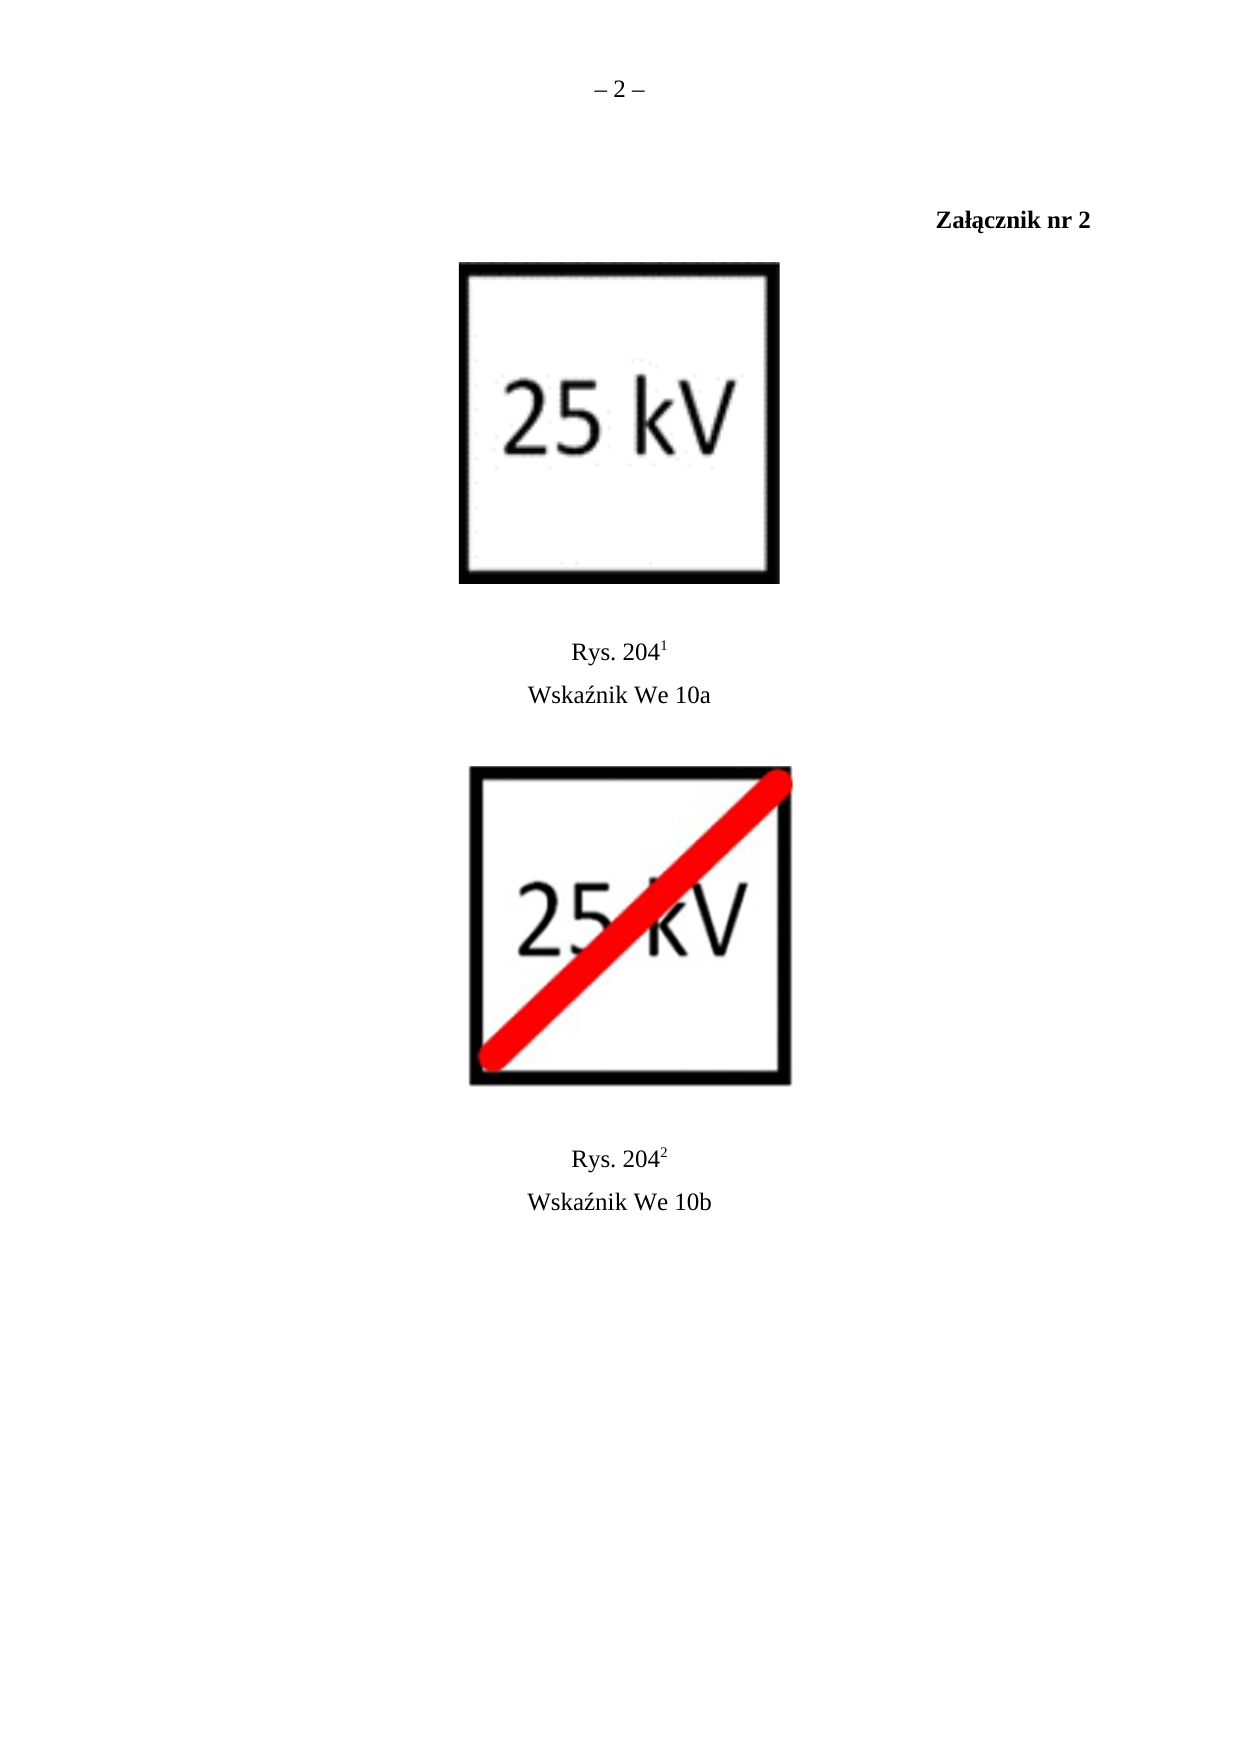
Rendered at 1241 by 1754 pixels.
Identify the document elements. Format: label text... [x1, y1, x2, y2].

text Rys. 2041 [148, 637, 1091, 666]
text Wskaźnik We 10b [148, 1187, 1091, 1216]
text Załącznik nr 2 [148, 206, 1091, 234]
picture [458, 262, 780, 584]
text Wskaźnik We 10a [148, 680, 1091, 709]
picture [467, 766, 796, 1087]
text Rys. 2042 [148, 1144, 1091, 1172]
